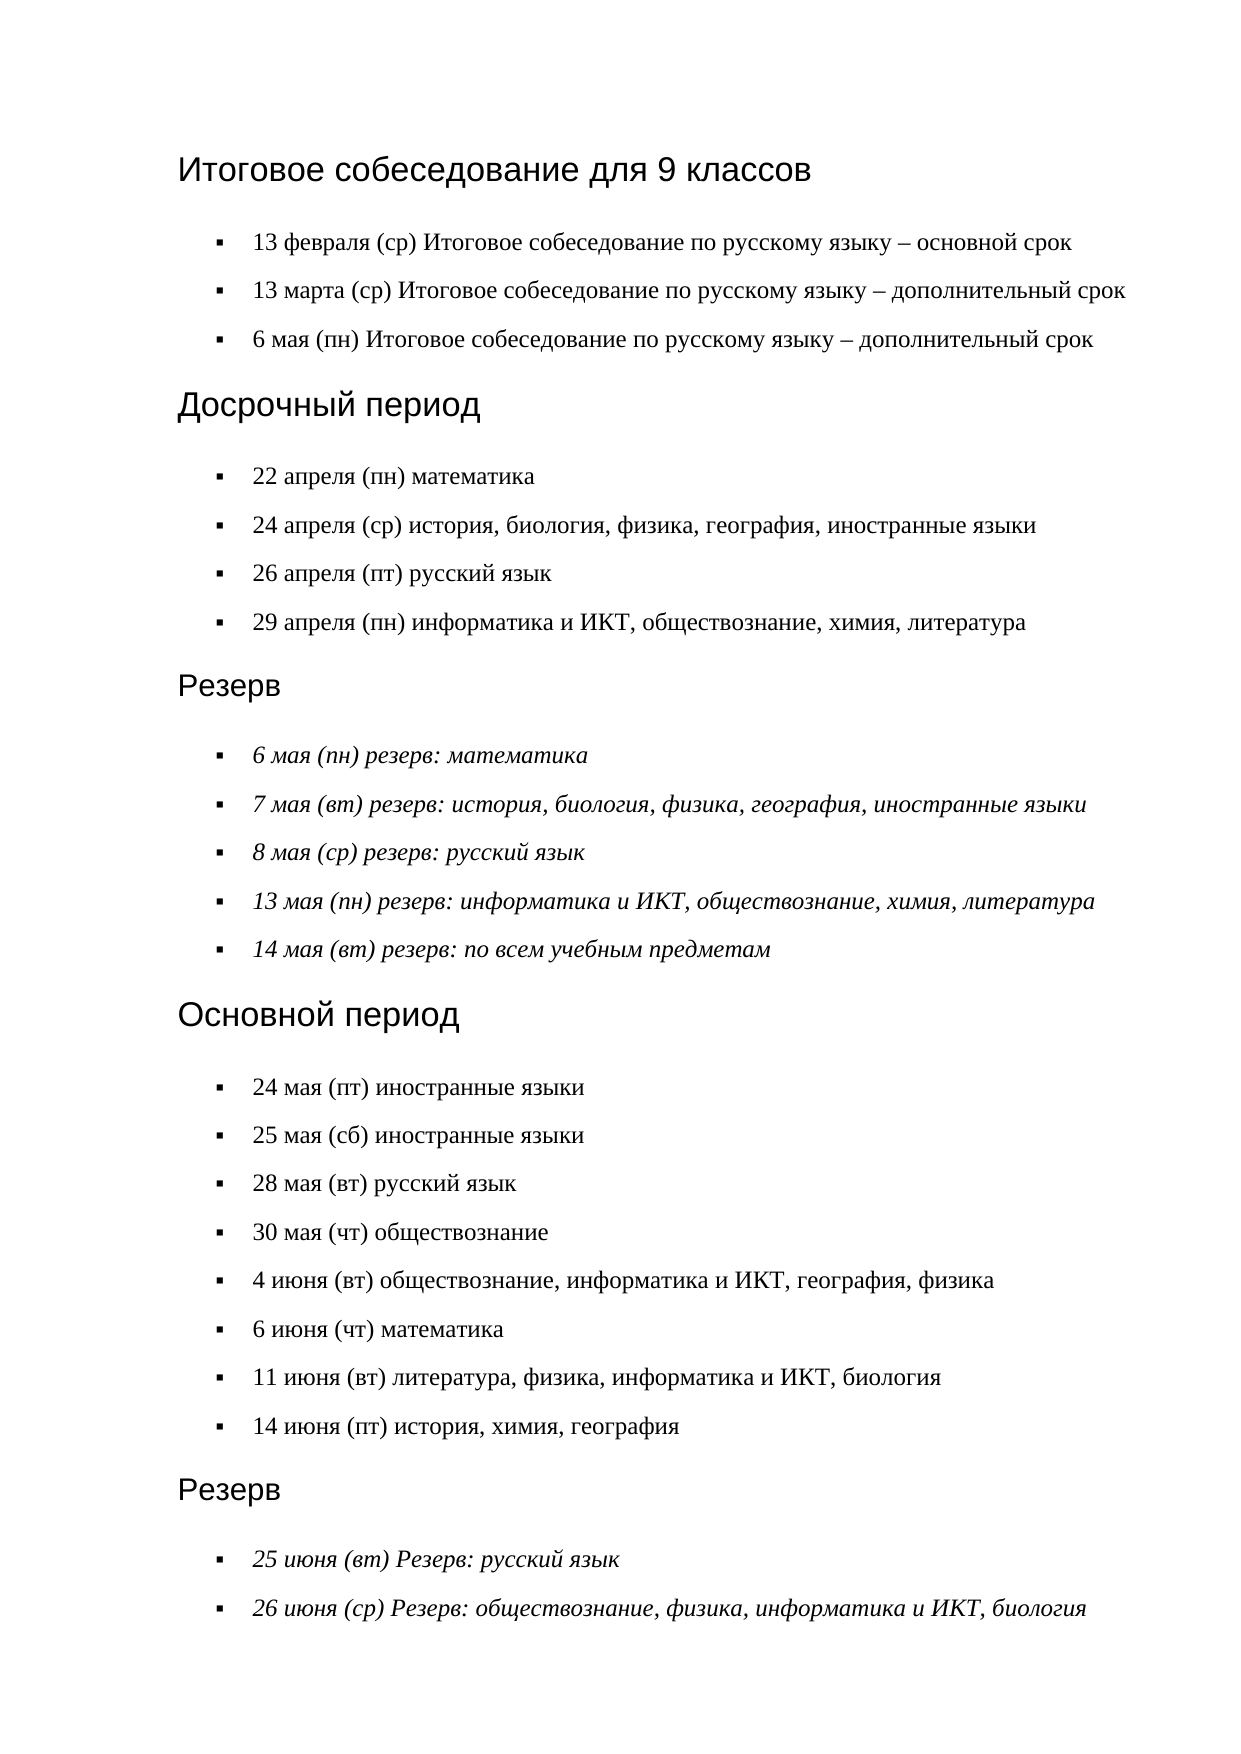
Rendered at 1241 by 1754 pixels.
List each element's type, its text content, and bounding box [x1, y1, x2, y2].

list 25 июня (вт) Резерв: русский язык [215, 1536, 1152, 1573]
list 4 июня (вт) обществознание, информатика и ИКТ, география, физика [215, 1257, 1152, 1294]
list 22 апреля (пн) математика [215, 452, 1152, 490]
list 28 мая (вт) русский язык [215, 1160, 1152, 1197]
list 13 мая (пн) резерв: информатика и ИКТ, обществознание, химия, литература [215, 877, 1152, 914]
list 11 июня (вт) литература, физика, информатика и ИКТ, биология [215, 1353, 1152, 1391]
list 29 апреля (пн) информатика и ИКТ, обществознание, химия, литература [215, 598, 1152, 635]
list 14 июня (пт) история, химия, география [215, 1402, 1152, 1439]
list 6 июня (чт) математика [215, 1305, 1152, 1343]
list 24 мая (пт) иностранные языки [215, 1063, 1152, 1100]
list 26 апреля (пт) русский язык [215, 549, 1152, 587]
list 25 мая (сб) иностранные языки [215, 1111, 1152, 1149]
text Досрочный период [177, 384, 1152, 423]
text Основной период [177, 994, 1152, 1034]
text Резерв [177, 667, 1152, 702]
list 6 мая (пн) Итоговое собеседование по русскому языку – дополнительный срок [215, 315, 1152, 352]
text Итоговое собеседование для 9 классов [177, 149, 1152, 189]
list 6 мая (пн) резерв: математика [215, 732, 1152, 769]
list 7 мая (вт) резерв: история, биология, физика, география, иностранные языки [215, 780, 1152, 818]
list 8 мая (ср) резерв: русский язык [215, 828, 1152, 866]
list 13 февраля (ср) Итоговое собеседование по русскому языку – основной срок [215, 218, 1152, 256]
list 26 июня (ср) Резерв: обществознание, физика, информатика и ИКТ, биология [215, 1584, 1152, 1622]
text Резерв [177, 1471, 1152, 1507]
list 14 мая (вт) резерв: по всем учебным предметам [215, 925, 1152, 963]
list 30 мая (чт) обществознание [215, 1208, 1152, 1246]
list 13 марта (ср) Итоговое собеседование по русскому языку – дополнительный срок [215, 267, 1152, 304]
list 24 апреля (ср) история, биология, физика, география, иностранные языки [215, 501, 1152, 538]
